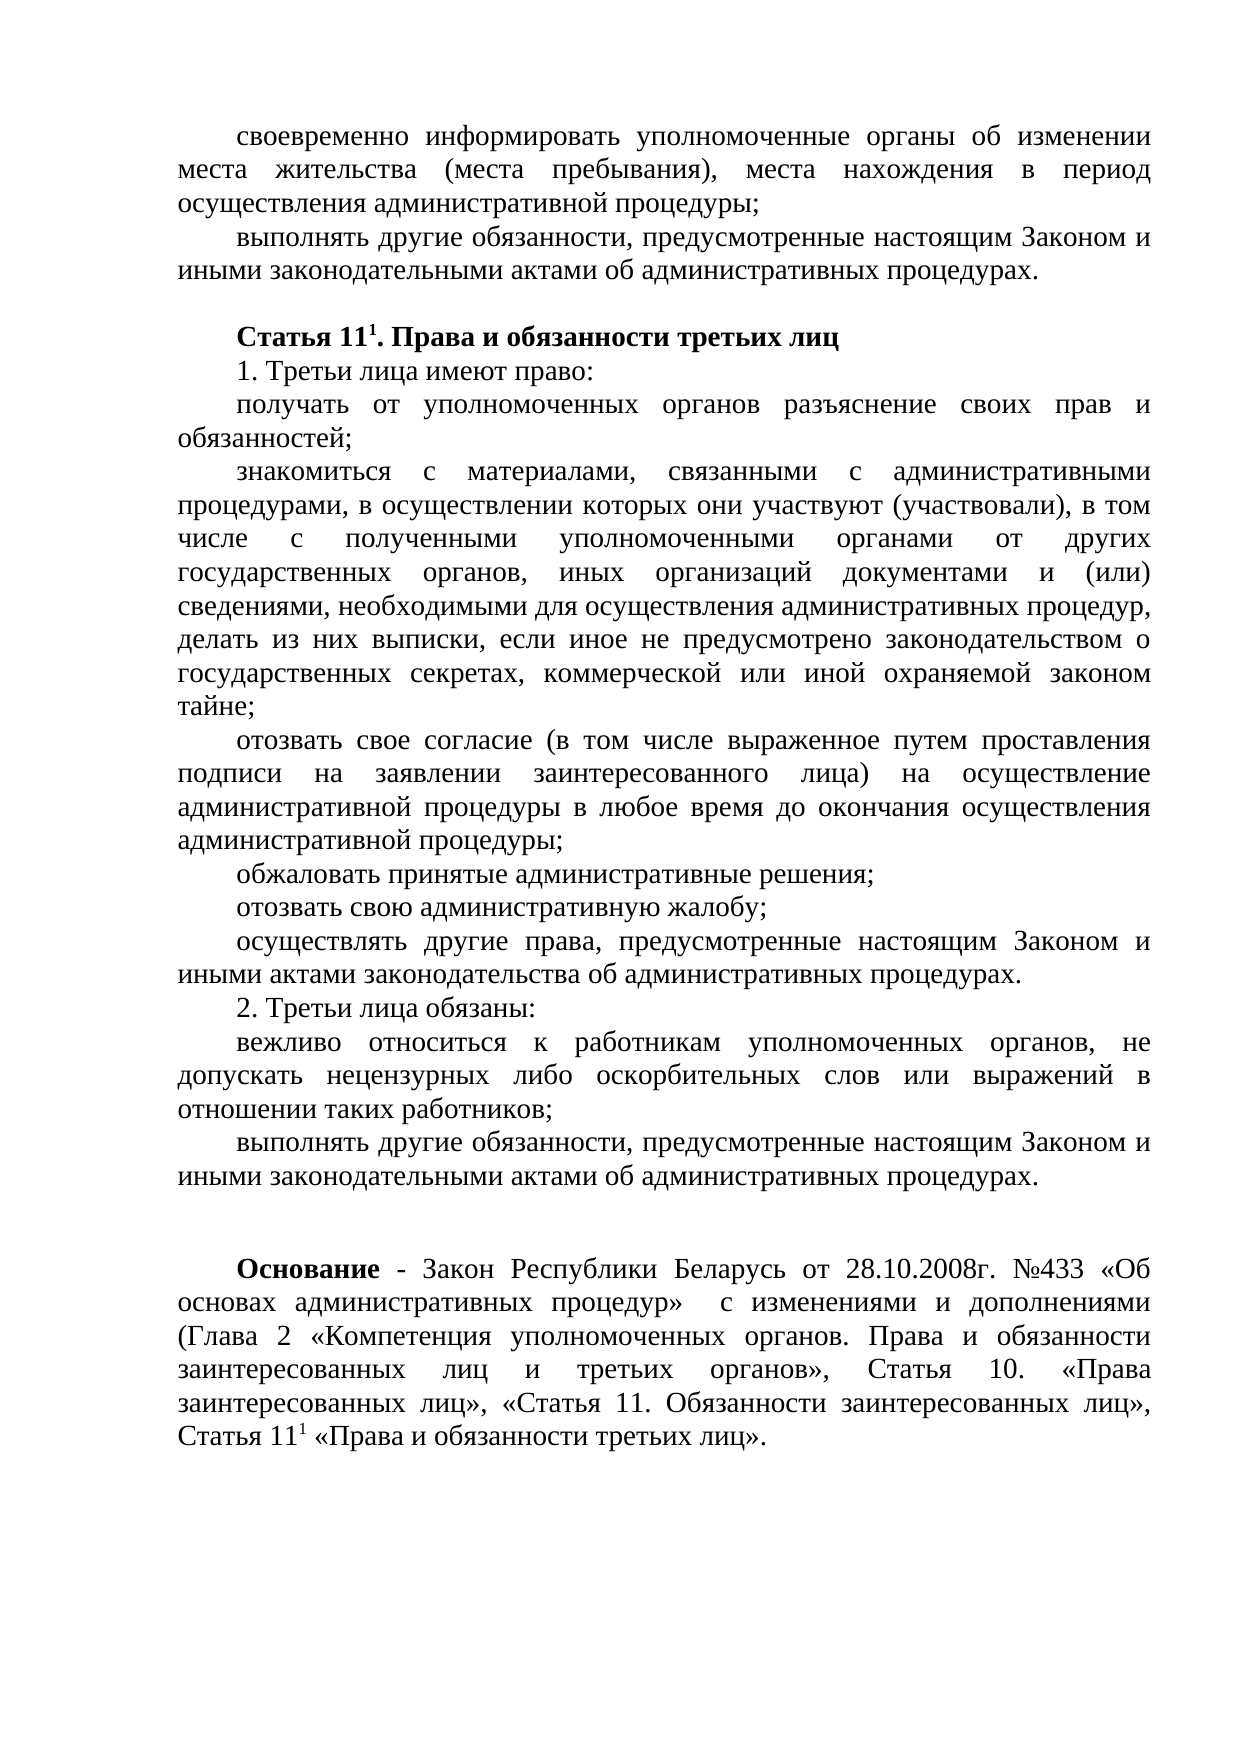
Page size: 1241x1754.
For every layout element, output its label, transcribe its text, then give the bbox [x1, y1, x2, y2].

text получать от уполномоченных органов разъяснение своих прав и обязанностей; [177, 386, 1152, 453]
text отозвать свое согласие (в том числе выраженное путем проставления подписи на заявлении заинтересованного лица) на осуществление административной процедуры в любое время до окончания осуществления административной процедуры; [177, 722, 1152, 856]
text знакомиться с материалами, связанными с административными процедурами, в осуществлении которых они участвуют (участвовали), в том числе с полученными уполномоченными органами от других государственных органов, иных организаций документами и (или) сведениями, необходимыми для осуществления административных процедур, делать из них выписки, если иное не предусмотрено законодательством о государственных секретах, коммерческой или иной охраняемой законом тайне; [177, 453, 1152, 722]
text своевременно информировать уполномоченные органы об изменении места жительства (места пребывания), места нахождения в период осуществления административной процедуры; [177, 118, 1152, 219]
text 1. Третьи лица имеют право: [177, 353, 1152, 386]
text Основание - Закон Республики Беларусь от 28.10.2008г. №433 «Об основах административных процедур» с изменениями и дополнениями (Глава 2 «Компетенция уполномоченных органов. Права и обязанности заинтересованных лиц и третьих органов», Статья 10. «Права заинтересованных лиц», «Статья 11. Обязанности заинтересованных лиц», Статья 111 «Права и обязанности третьих лиц». [177, 1251, 1152, 1452]
text Статья 111. Права и обязанности третьих лиц [236, 319, 1152, 353]
text отозвать свою административную жалобу; [177, 889, 1152, 923]
text осуществлять другие права, предусмотренные настоящим Законом и иными актами законодательства об административных процедурах. [177, 923, 1152, 990]
text обжаловать принятые административные решения; [177, 856, 1152, 889]
text 2. Третьи лица обязаны: [177, 990, 1152, 1024]
text вежливо относиться к работникам уполномоченных органов, не допускать нецензурных либо оскорбительных слов или выражений в отношении таких работников; [177, 1024, 1152, 1124]
text выполнять другие обязанности, предусмотренные настоящим Законом и иными законодательными актами об административных процедурах. [177, 1124, 1152, 1191]
text выполнять другие обязанности, предусмотренные настоящим Законом и иными законодательными актами об административных процедурах. [177, 219, 1152, 286]
